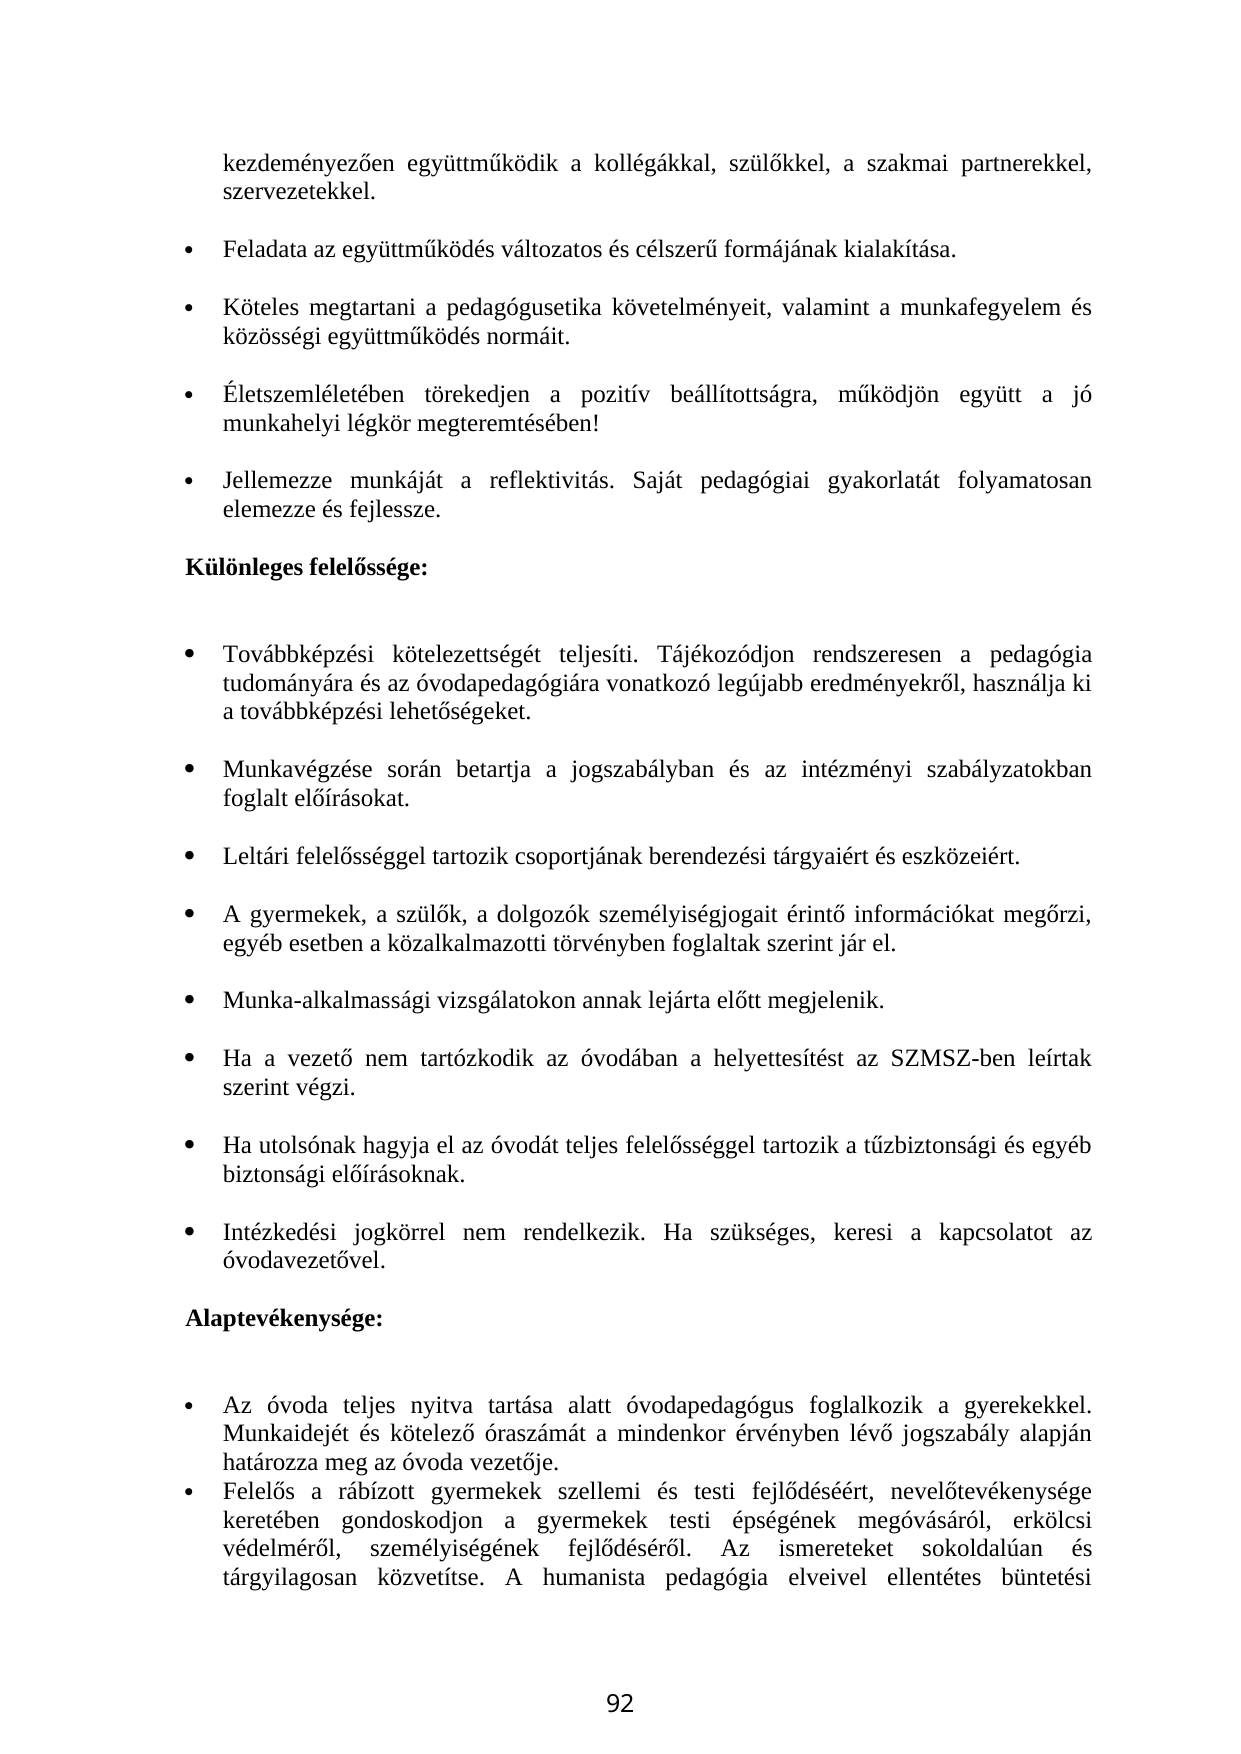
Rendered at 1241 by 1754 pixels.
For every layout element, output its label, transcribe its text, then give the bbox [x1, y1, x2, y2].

list Munka-alkalmassági vizsgálatokon annak lejárta előtt megjelenik. [185, 986, 1093, 1014]
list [185, 148, 1093, 205]
text Alaptevékenysége: [148, 1303, 1093, 1332]
list Leltári felelősséggel tartozik csoportjának berendezési tárgyaiért és eszközeiért. [185, 841, 1093, 870]
list Az óvoda teljes nyitva tartása alatt óvodapedagógus foglalkozik a gyerekekkel. Munkaidejét és kötelező óraszámát a mindenkor érvényben lévő jogszabály alapján határozza meg az óvoda vezetője. [185, 1390, 1093, 1476]
list Ha utolsónak hagyja el az óvodát teljes felelősséggel tartozik a tűzbiztonsági és egyéb biztonsági előírásoknak. [185, 1130, 1093, 1188]
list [185, 1476, 1093, 1591]
list Intézkedési jogkörrel nem rendelkezik. Ha szükséges, keresi a kapcsolatot az óvodavezetővel. [185, 1217, 1093, 1274]
list A gyermekek, a szülők, a dolgozók személyiségjogait érintő információkat megőrzi, egyéb esetben a közalkalmazotti törvényben foglaltak szerint jár el. [185, 899, 1093, 956]
list Ha a vezető nem tartózkodik az óvodában a helyettesítést az SZMSZ-ben leírtak szerint végzi. [185, 1043, 1093, 1101]
list Köteles megtartani a pedagógusetika követelményeit, valamint a munkafegyelem és közösségi együttműködés normáit. [185, 292, 1093, 350]
text Különleges felelőssége: [148, 552, 1093, 581]
list Jellemezze munkáját a reflektivitás. Saját pedagógiai gyakorlatát folyamatosan elemezze és fejlessze. [185, 466, 1093, 523]
list Munkavégzése során betartja a jogszabályban és az intézményi szabályzatokban foglalt előírásokat. [185, 754, 1093, 812]
list Továbbképzési kötelezettségét teljesíti. Tájékozódjon rendszeresen a pedagógia tudományára és az óvodapedagógiára vonatkozó legújabb eredményekről, használja ki a továbbképzési lehetőségeket. [185, 639, 1093, 725]
list Feladata az együttműködés változatos és célszerű formájának kialakítása. [185, 234, 1093, 263]
list Életszemléletében törekedjen a pozitív beállítottságra, működjön együtt a jó munkahelyi légkör megteremtésében! [185, 379, 1093, 436]
